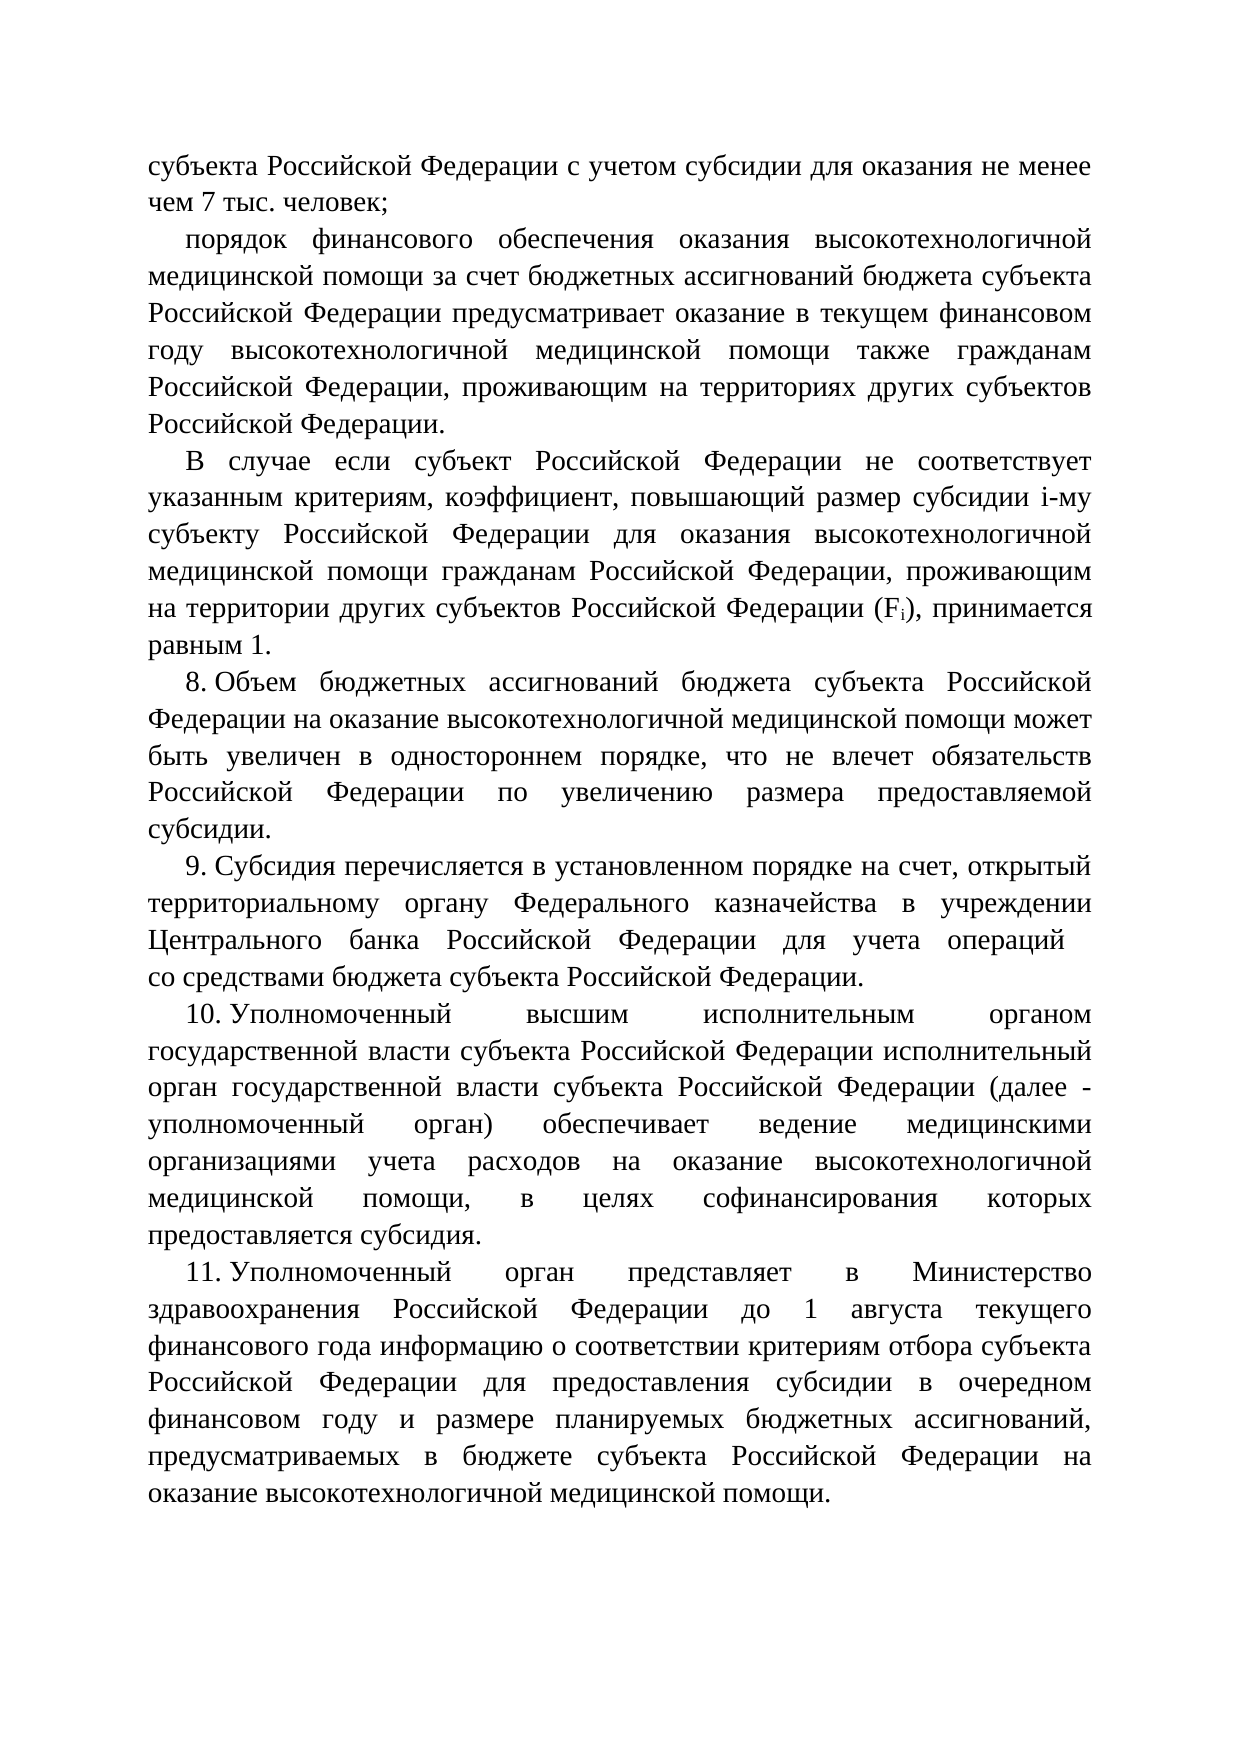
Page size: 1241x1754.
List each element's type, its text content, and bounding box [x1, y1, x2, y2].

list Уполномоченный высшим исполнительным органом государственной власти субъекта Российской Федерации исполнительный орган государственной власти субъекта Российской Федерации (далее - уполномоченный орган) обеспечивает ведение медицинскими организациями учета расходов на оказание высокотехнологичной медицинской помощи, в целях софинансирования которых предоставляется субсидия. [148, 996, 1092, 1251]
list порядок финансового обеспечения оказания высокотехнологичной медицинской помощи за счет бюджетных ассигнований бюджета субъекта Российской Федерации предусматривает оказание в текущем финансовом году высокотехнологичной медицинской помощи также гражданам Российской Федерации, проживающим на территориях других субъектов Российской Федерации. [148, 221, 1092, 439]
list Объем бюджетных ассигнований бюджета субъекта Российской Федерации на оказание высокотехнологичной медицинской помощи может быть увеличен в одностороннем порядке, что не влечет обязательств Российской Федерации по увеличению размера предоставляемой субсидии. [148, 664, 1092, 845]
list Субсидия перечисляется в установленном порядке на счет, открытый территориальному органу Федерального казначейства в учреждении Центрального банка Российской Федерации для учета операций со средствами бюджета субъекта Российской Федерации. [148, 848, 1092, 992]
list Уполномоченный орган представляет в Министерство здравоохранения Российской Федерации до 1 августа текущего финансового года информацию о соответствии критериям отбора субъекта Российской Федерации для предоставления субсидии в очередном финансовом году и размере планируемых бюджетных ассигнований, предусматриваемых в бюджете субъекта Российской Федерации на оказание высокотехнологичной медицинской помощи. [148, 1254, 1092, 1509]
list В случае если субъект Российской Федерации не соответствует указанным критериям, коэффициент, повышающий размер субсидии i-му субъекту Российской Федерации для оказания высокотехнологичной медицинской помощи гражданам Российской Федерации, проживающим на территории других субъектов Российской Федерации (Fi), принимается равным 1. [148, 443, 1092, 661]
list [148, 148, 1092, 218]
